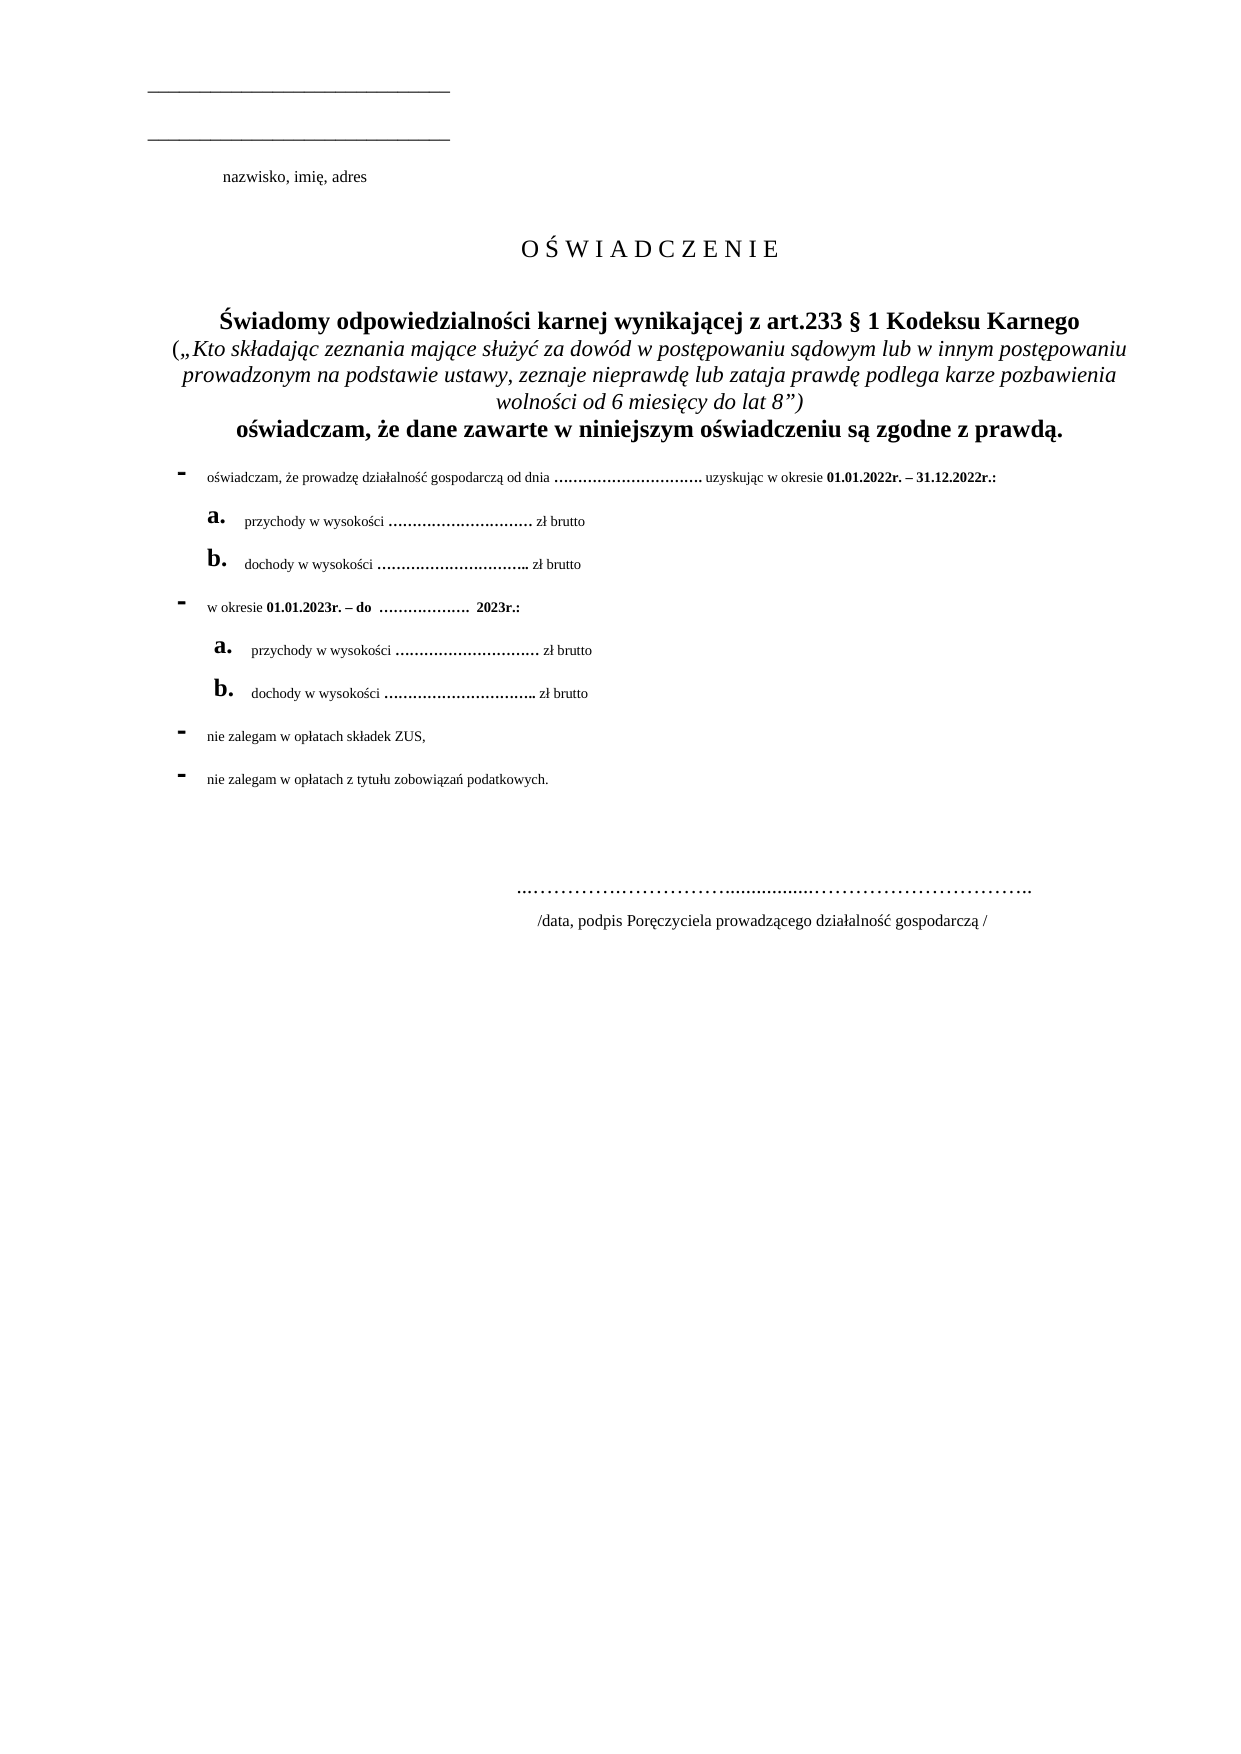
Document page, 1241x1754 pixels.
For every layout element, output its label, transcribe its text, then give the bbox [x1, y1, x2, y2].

text /data, podpis Poręczyciela prowadzącego działalność gospodarczą / [443, 910, 1152, 929]
list nie zalegam w opłatach z tytułu zobowiązań podatkowych. [177, 759, 1162, 788]
list przychody w wysokości ………………………… zł brutto [214, 630, 1162, 658]
list dochody w wysokości ………………………….. zł brutto [207, 543, 1162, 572]
list w okresie 01.01.2023r. – do ………………. 2023r.: [177, 587, 1162, 615]
list dochody w wysokości ………………………….. zł brutto [214, 673, 1162, 702]
list przychody w wysokości ………………………… zł brutto [207, 500, 1162, 529]
text Świadomy odpowiedzialności karnej wynikającej z art.233 § 1 Kodeksu Karnego [148, 306, 1152, 335]
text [148, 119, 1152, 143]
text („Kto składając zeznania mające służyć za dowód w postępowaniu sądowym lub w innym postępowaniu prowadzonym na podstawie ustawy, zeznaje nieprawdę lub zataja prawdę podlega karze pozbawienia wolności od 6 miesięcy do lat 8”) [148, 335, 1152, 414]
list nie zalegam w opłatach składek ZUS, [177, 716, 1162, 745]
text nazwisko, imię, adres [148, 167, 1152, 186]
text O Ś W I A D C Z E N I E [148, 234, 1152, 263]
text ...………….…………….................………………………….. [443, 874, 1152, 898]
list oświadczam, że prowadzę działalność gospodarczą od dnia …………………………. uzyskując w okresie 01.01.2022r. – 31.12.2022r.: [177, 457, 1162, 486]
text oświadczam, że dane zawarte w niniejszym oświadczeniu są zgodne z prawdą. [148, 414, 1152, 443]
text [148, 71, 1152, 95]
